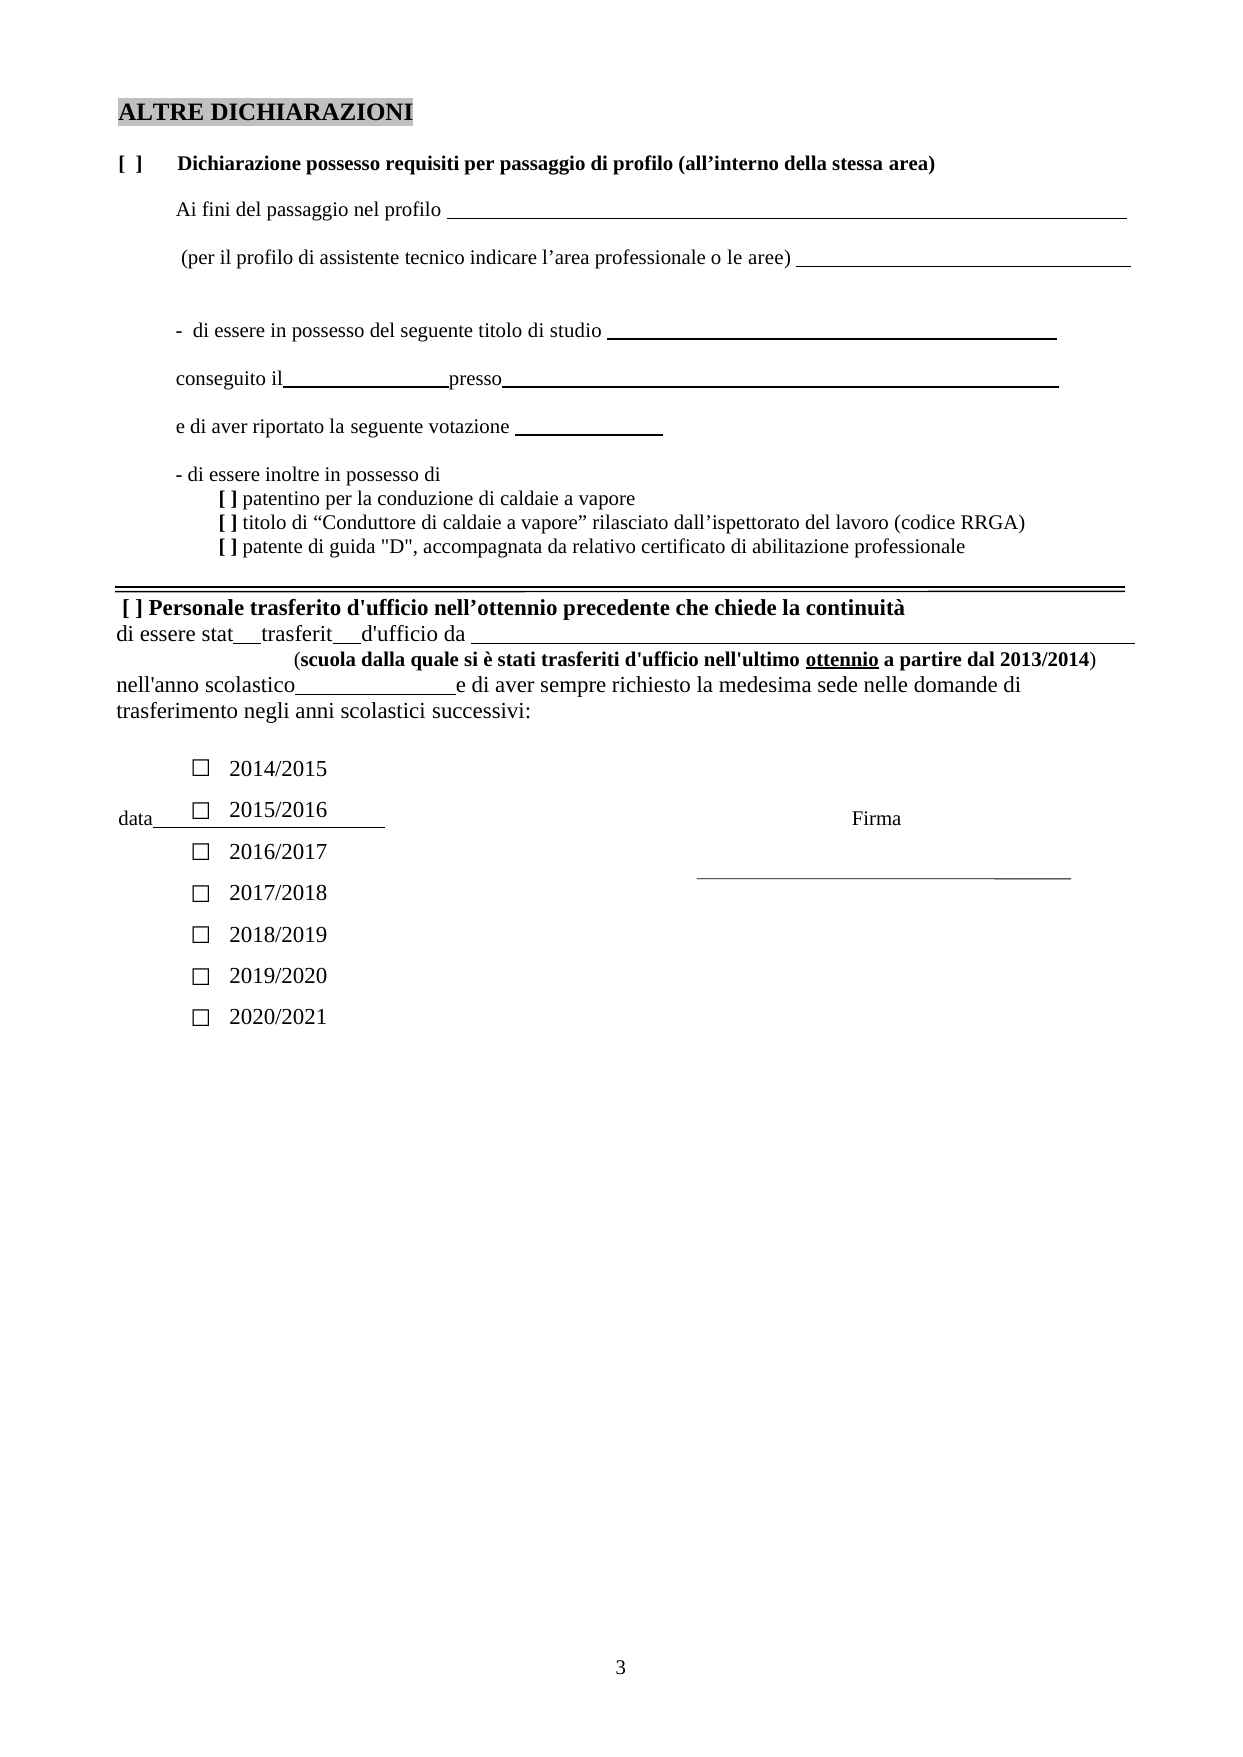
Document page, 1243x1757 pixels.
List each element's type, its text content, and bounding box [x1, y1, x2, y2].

text (scuola dalla quale si è stati trasferiti d'ufficio nell'ultimo ottennio a partire dal 2013/2014) nell'anno scolastico e di aver sempre richiesto la medesima sede nelle domande di trasferimento negli anni scolastici successivi: [116, 647, 1098, 723]
list di essere inoltre in possesso di [175, 461, 1157, 486]
subtitle ALTRE DICHIARAZIONI [118, 97, 1157, 126]
text data Firma [118, 806, 225, 830]
table_cell 2017/2018 [225, 873, 391, 914]
text [ ] Personale trasferito d'ufficio nell’ottennio precedente che chiede la continuità [122, 594, 1157, 621]
table_header 2014/2015 [225, 749, 391, 790]
list di essere in possesso del seguente titolo di studio [175, 318, 1157, 342]
table_cell 2019/2020 [225, 955, 391, 997]
text (per il profilo di assistente tecnico indicare l’area professionale o le aree) [181, 245, 1157, 269]
text [ ] patente di guida "D", accompagnata da relativo certificato di abilitazione professionale [218, 534, 1157, 558]
table_cell 2016/2017 [225, 831, 391, 873]
table_cell 2020/2021 [225, 997, 391, 1038]
text di essere stat trasferit d'ufficio da [116, 621, 1157, 647]
subtitle [ ] Dichiarazione possesso requisiti per passaggio di profilo (all’interno della stessa area) [118, 151, 1157, 175]
text conseguito il presso [176, 366, 1157, 389]
text data Firma [391, 806, 1157, 830]
text Ai fini del passaggio nel profilo [176, 197, 1157, 221]
text [ ] patentino per la conduzione di caldaie a vapore [218, 486, 1157, 509]
text [ ] titolo di “Conduttore di caldaie a vapore” rilasciato dall’ispettorato del lavoro (codice RRGA) [218, 510, 1157, 534]
table_cell 2015/2016 [225, 790, 391, 831]
table_cell 2018/2019 [225, 914, 391, 955]
text e di aver riportato la seguente votazione [176, 413, 1157, 438]
